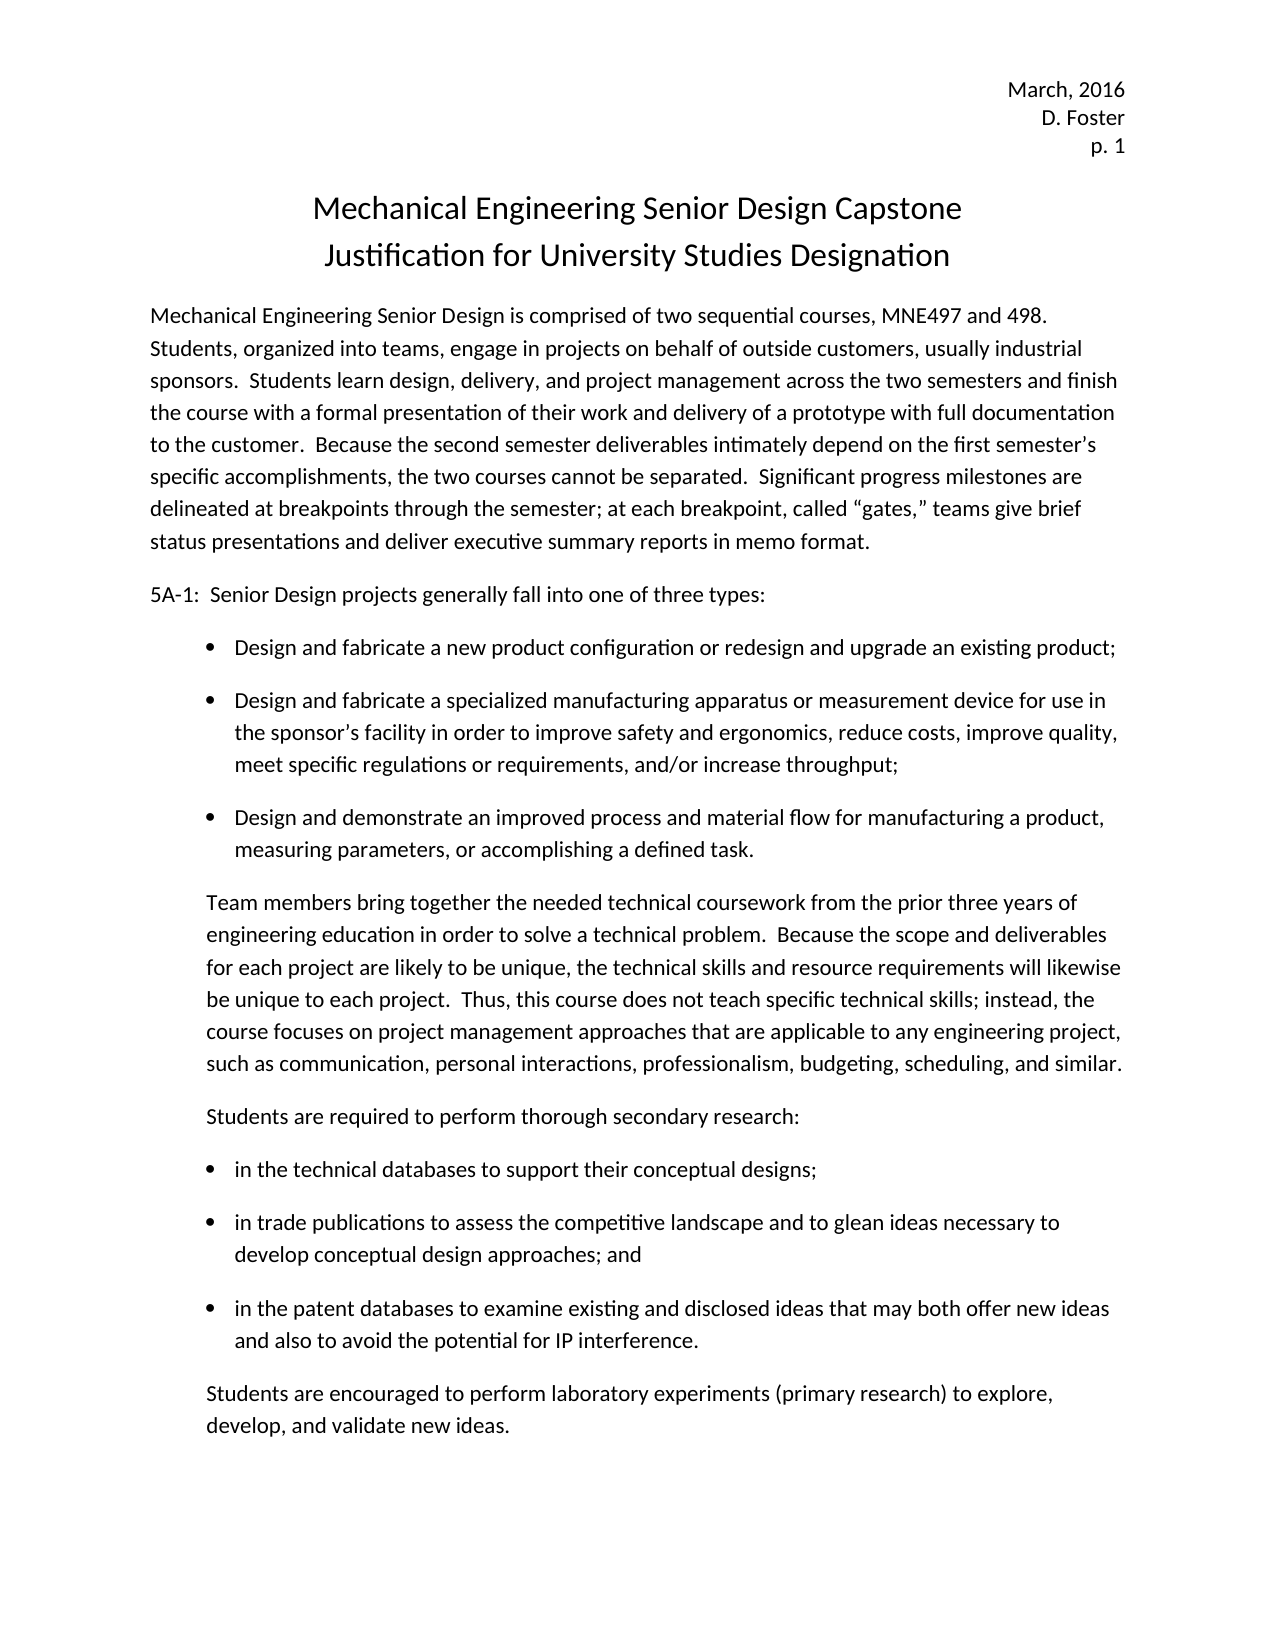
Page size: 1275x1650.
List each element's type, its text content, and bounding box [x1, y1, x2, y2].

list in trade publications to assess the competitive landscape and to glean ideas necessary to develop conceptual design approaches; and [206, 1208, 1125, 1269]
text Mechanical Engineering Senior Design Capstone Justification for University Studies Designation [150, 187, 1125, 274]
text Team members bring together the needed technical coursework from the prior three years of engineering education in order to solve a technical problem. Because the scope and deliverables for each project are likely to be unique, the technical skills and resource requirements will likewise be unique to each project. Thus, this course does not teach specific technical skills; instead, the course focuses on project management approaches that are applicable to any engineering project, such as communication, personal interactions, professionalism, budgeting, scheduling, and similar. [206, 888, 1125, 1077]
list in the technical databases to support their conceptual designs; [206, 1155, 1125, 1183]
list Design and demonstrate an improved process and material flow for manufacturing a product, measuring parameters, or accomplishing a defined task. [206, 803, 1125, 863]
list Design and fabricate a specialized manufacturing apparatus or measurement device for use in the sponsor’s facility in order to improve safety and ergonomics, reduce costs, improve quality, meet specific regulations or requirements, and/or increase throughput; [206, 686, 1125, 778]
text Students are encouraged to perform laboratory experiments (primary research) to explore, develop, and validate new ideas. [206, 1379, 1125, 1439]
text Mechanical Engineering Senior Design is comprised of two sequential courses, MNE497 and 498. Students, organized into teams, engage in projects on behalf of outside customers, usually industrial sponsors. Students learn design, delivery, and project management across the two semesters and finish the course with a formal presentation of their work and delivery of a prototype with full documentation to the customer. Because the second semester deliverables intimately depend on the first semester’s specific accomplishments, the two courses cannot be separated. Significant progress milestones are delineated at breakpoints through the semester; at each breakpoint, called “gates,” teams give brief status presentations and deliver executive summary reports in memo format. [150, 301, 1125, 555]
text Students are required to perform thorough secondary research: [206, 1102, 1125, 1130]
text 5A-1: Senior Design projects generally fall into one of three types: [150, 580, 1125, 608]
list Design and fabricate a new product configuration or redesign and upgrade an existing product; [206, 633, 1125, 661]
list in the patent databases to examine existing and disclosed ideas that may both offer new ideas and also to avoid the potential for IP interference. [206, 1294, 1125, 1354]
